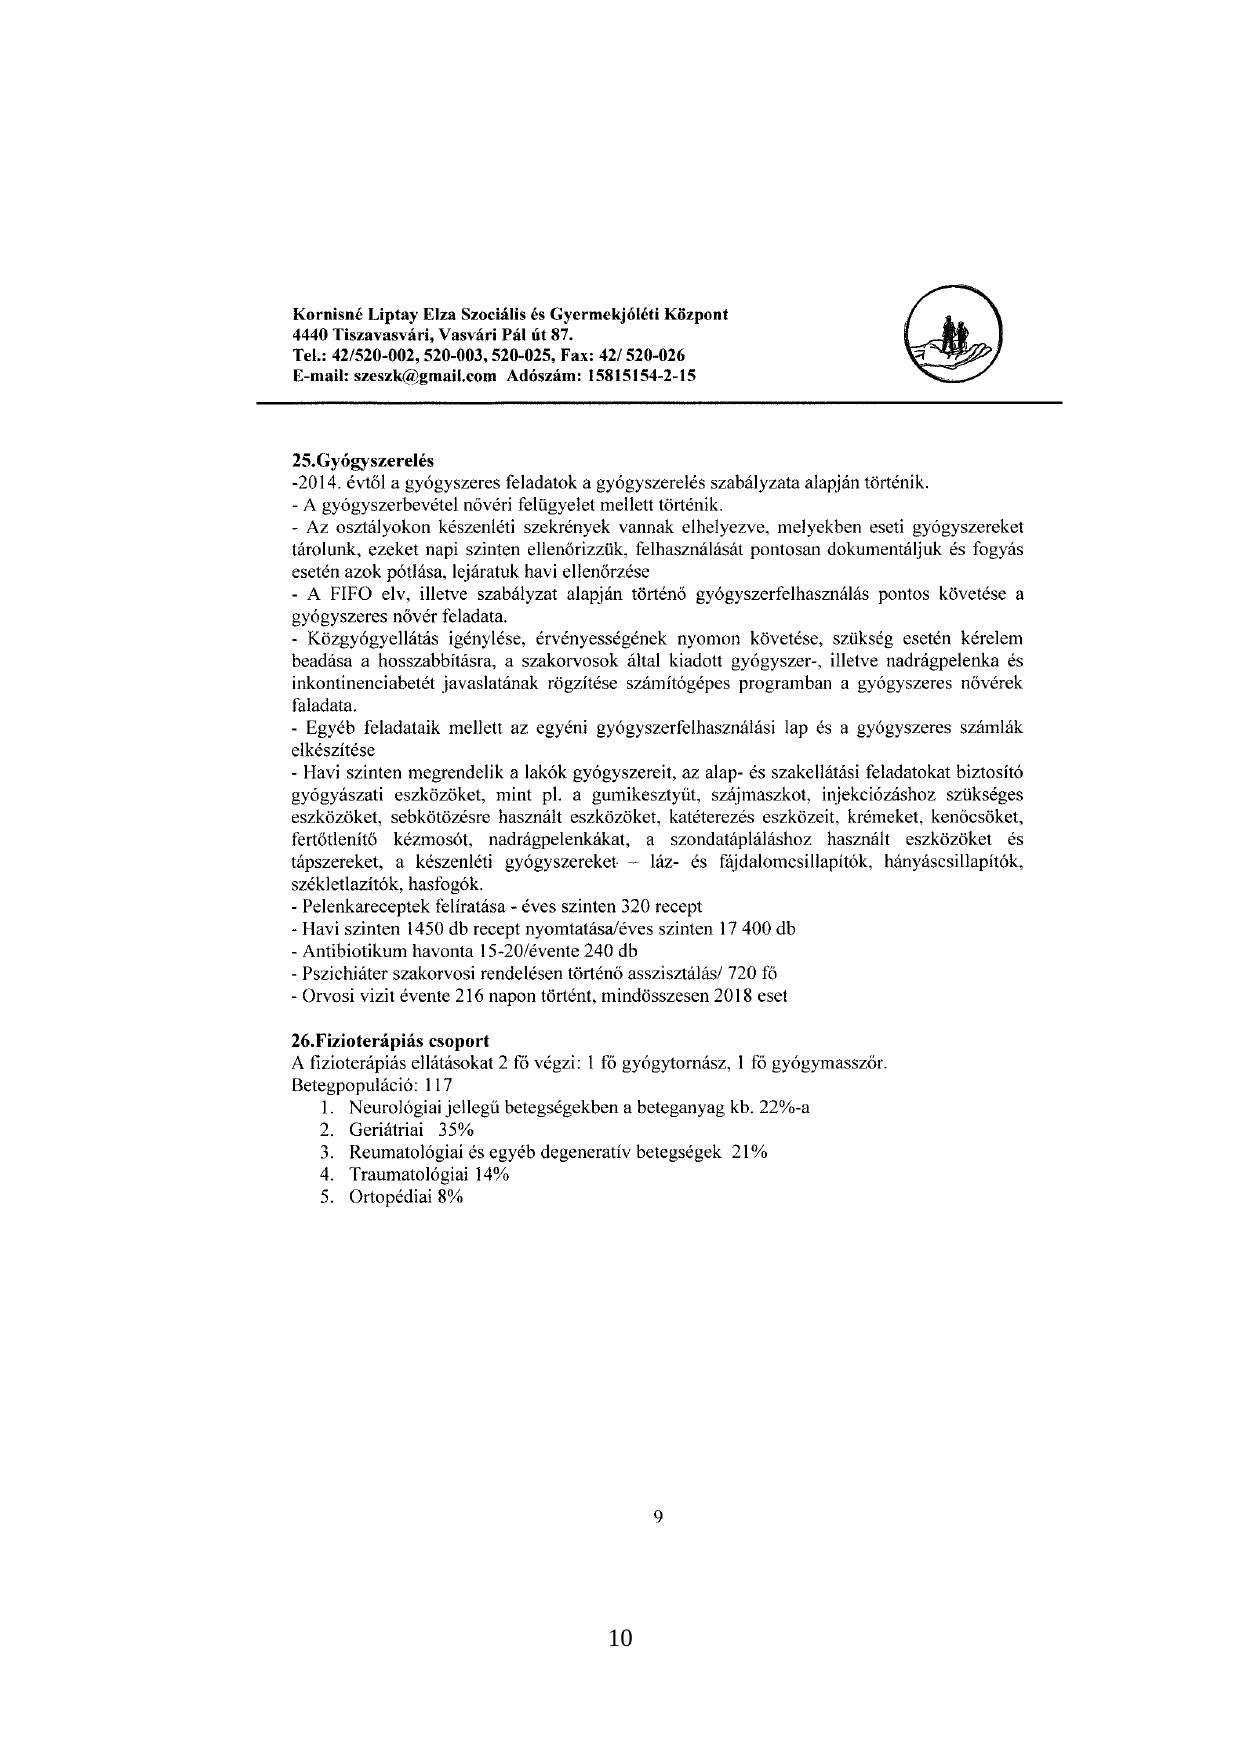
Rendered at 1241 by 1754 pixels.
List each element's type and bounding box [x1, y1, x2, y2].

picture [185, 233, 1145, 1589]
